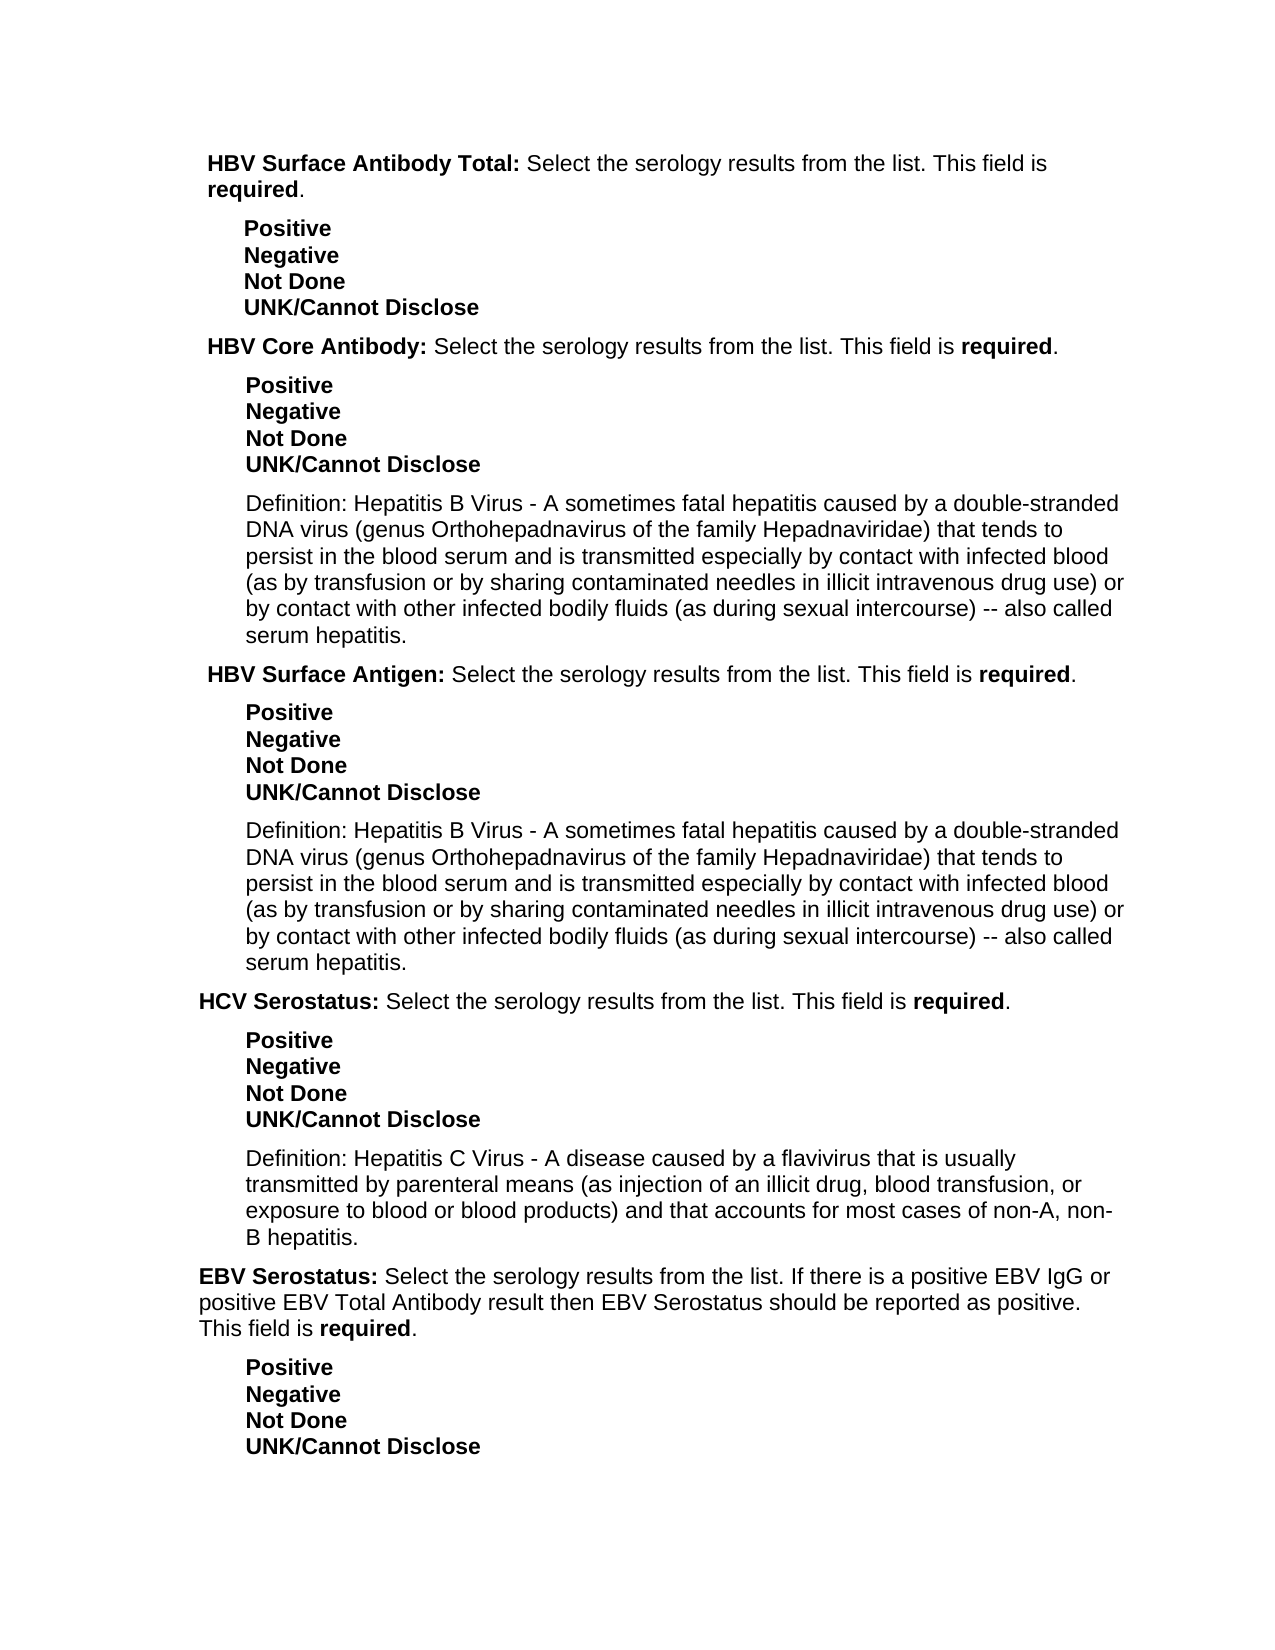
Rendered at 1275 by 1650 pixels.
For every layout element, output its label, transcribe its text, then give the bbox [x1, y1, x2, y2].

text Definition: Hepatitis B Virus - A sometimes fatal hepatitis caused by a double-stranded DNA virus (genus Orthohepadnavirus of the family Hepadnaviridae) that tends to persist in the blood serum and is transmitted especially by contact with infected blood (as by transfusion or by sharing contaminated needles in illicit intravenous drug use) or by contact with other infected bodily fluids (as during sexual intercourse) -- also called serum hepatitis. [245, 490, 1125, 648]
text HBV Surface Antigen: Select the serology results from the list. This field is required. [207, 661, 1125, 687]
text HCV Serostatus: Select the serology results from the list. This field is required. [198, 988, 1125, 1014]
text Definition: Hepatitis B Virus - A sometimes fatal hepatitis caused by a double-stranded DNA virus (genus Orthohepadnavirus of the family Hepadnaviridae) that tends to persist in the blood serum and is transmitted especially by contact with infected blood (as by transfusion or by sharing contaminated needles in illicit intravenous drug use) or by contact with other infected bodily fluids (as during sexual intercourse) -- also called serum hepatitis. [245, 817, 1125, 975]
text Positive Negative Not Done UNK/Cannot Disclose [245, 1354, 1125, 1459]
text Definition: Hepatitis C Virus - A disease caused by a flavivirus that is usually transmitted by parenteral means (as injection of an illicit drug, blood transfusion, or exposure to blood or blood products) and that accounts for most cases of non-A, non-B hepatitis. [245, 1145, 1125, 1250]
text Positive Negative Not Done UNK/Cannot Disclose [244, 215, 1125, 321]
text HBV Surface Antibody Total: Select the serology results from the list. This field is required. [207, 150, 1125, 203]
text EBV Serostatus: Select the serology results from the list. If there is a positive EBV IgG or positive EBV Total Antibody result then EBV Serostatus should be reported as positive. This field is required. [198, 1263, 1125, 1342]
text Positive Negative Not Done UNK/Cannot Disclose [245, 699, 1125, 805]
text Positive Negative Not Done UNK/Cannot Disclose [245, 372, 1125, 477]
text HBV Core Antibody: Select the serology results from the list. This field is required. [207, 333, 1125, 359]
text Positive Negative Not Done UNK/Cannot Disclose [245, 1027, 1125, 1132]
